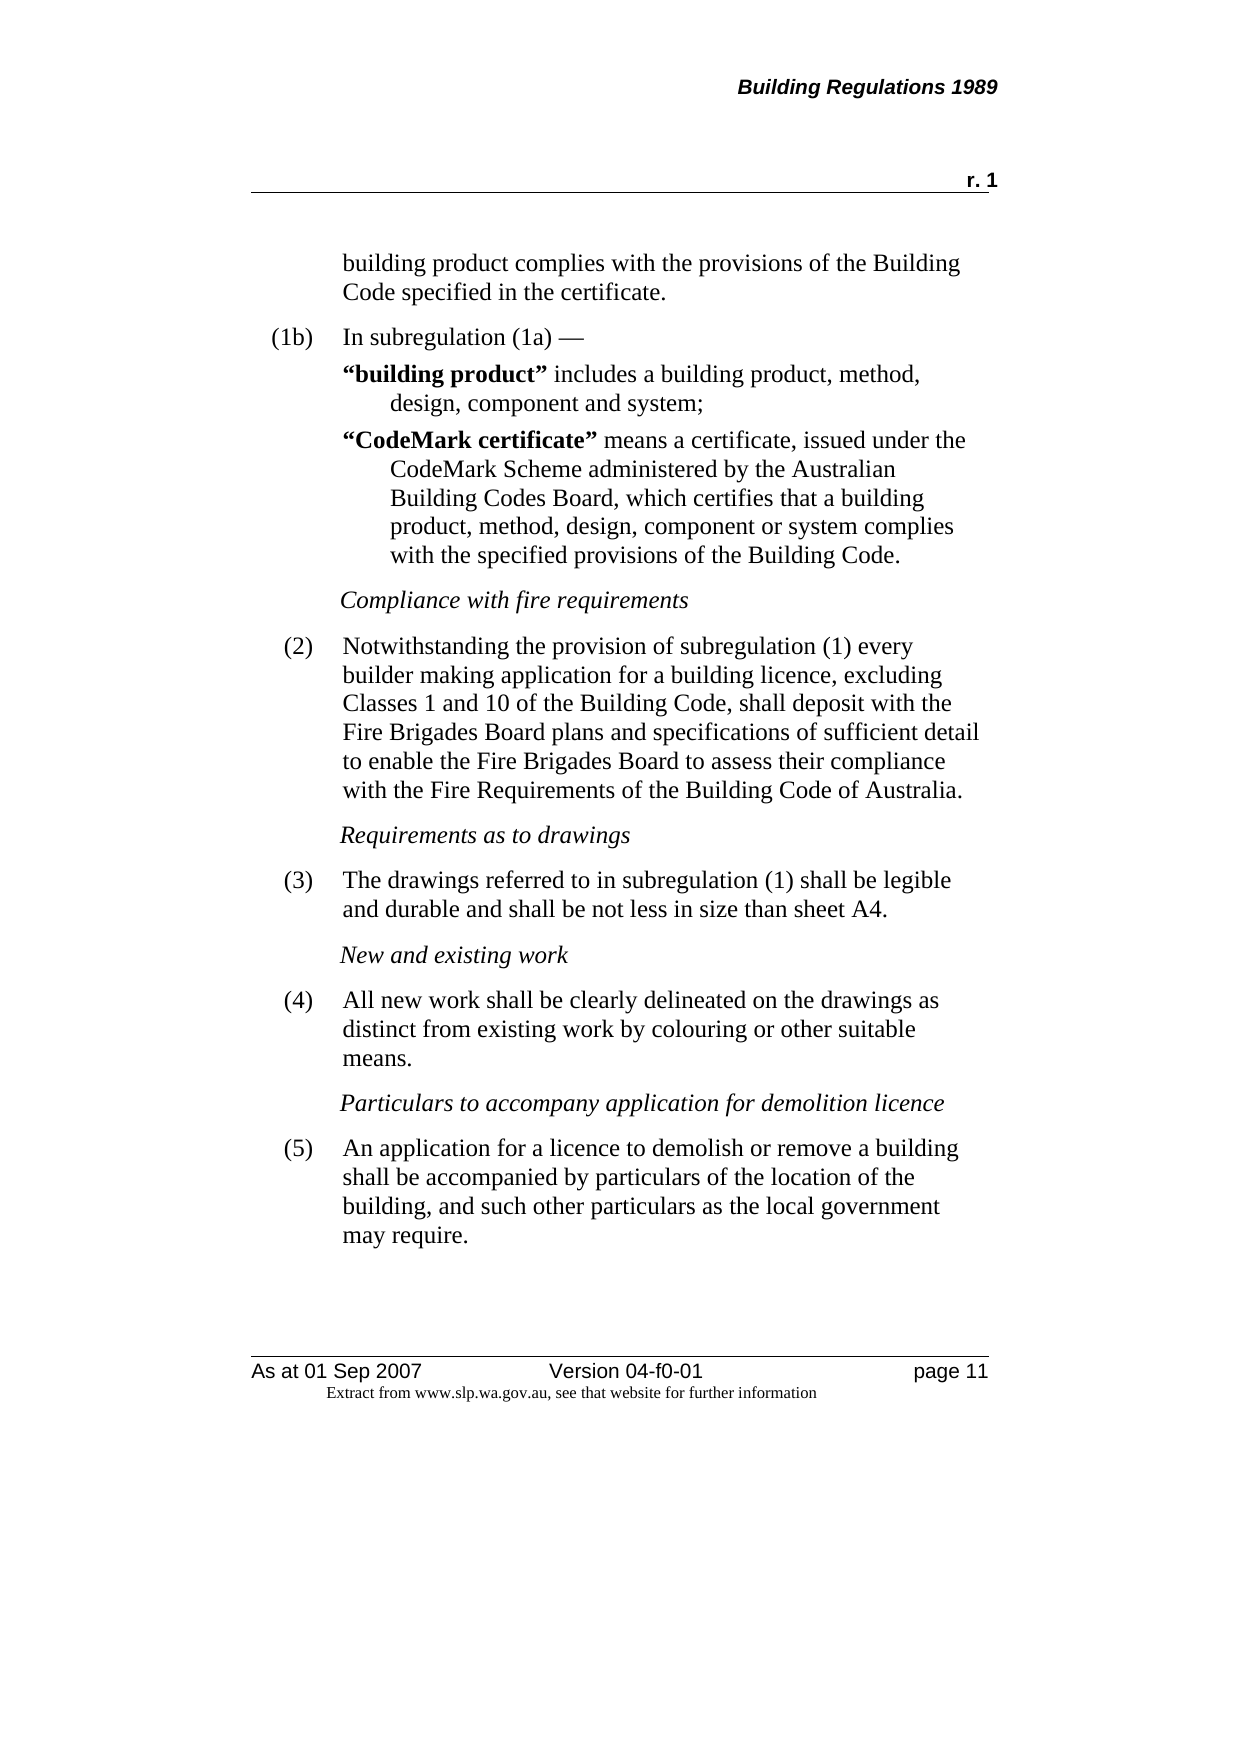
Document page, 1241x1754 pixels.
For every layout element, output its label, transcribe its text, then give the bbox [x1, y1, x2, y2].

text “building product” includes a building product, method, design, component and system; [251, 359, 989, 417]
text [251, 248, 989, 306]
text (1b) In subregulation (1a) — [251, 322, 989, 351]
subtitle New and existing work [251, 940, 989, 968]
subtitle Requirements as to drawings [251, 820, 989, 849]
text “CodeMark certificate” means a certificate, issued under the CodeMark Scheme administered by the Australian Building Codes Board, which certifies that a building product, method, design, component or system complies with the specified provisions of the Building Code. [251, 425, 989, 569]
subtitle Compliance with fire requirements [251, 586, 989, 614]
text (2) Notwithstanding the provision of subregulation (1) every builder making application for a building licence, excluding Classes 1 and 10 of the Building Code, shall deposit with the Fire Brigades Board plans and specifications of sufficient detail to enable the Fire Brigades Board to assess their compliance with the Fire Requirements of the Building Code of Australia. [251, 631, 989, 803]
text (5) An application for a licence to demolish or remove a building shall be accompanied by particulars of the location of the building, and such other particulars as the local government may require. [251, 1133, 989, 1248]
text (4) All new work shall be clearly delineated on the drawings as distinct from existing work by colouring or other suitable means. [251, 985, 989, 1071]
subtitle Particulars to accompany application for demolition licence [339, 1088, 989, 1117]
text (3) The drawings referred to in subregulation (1) shall be legible and durable and shall be not less in size than sheet A4. [251, 866, 989, 923]
